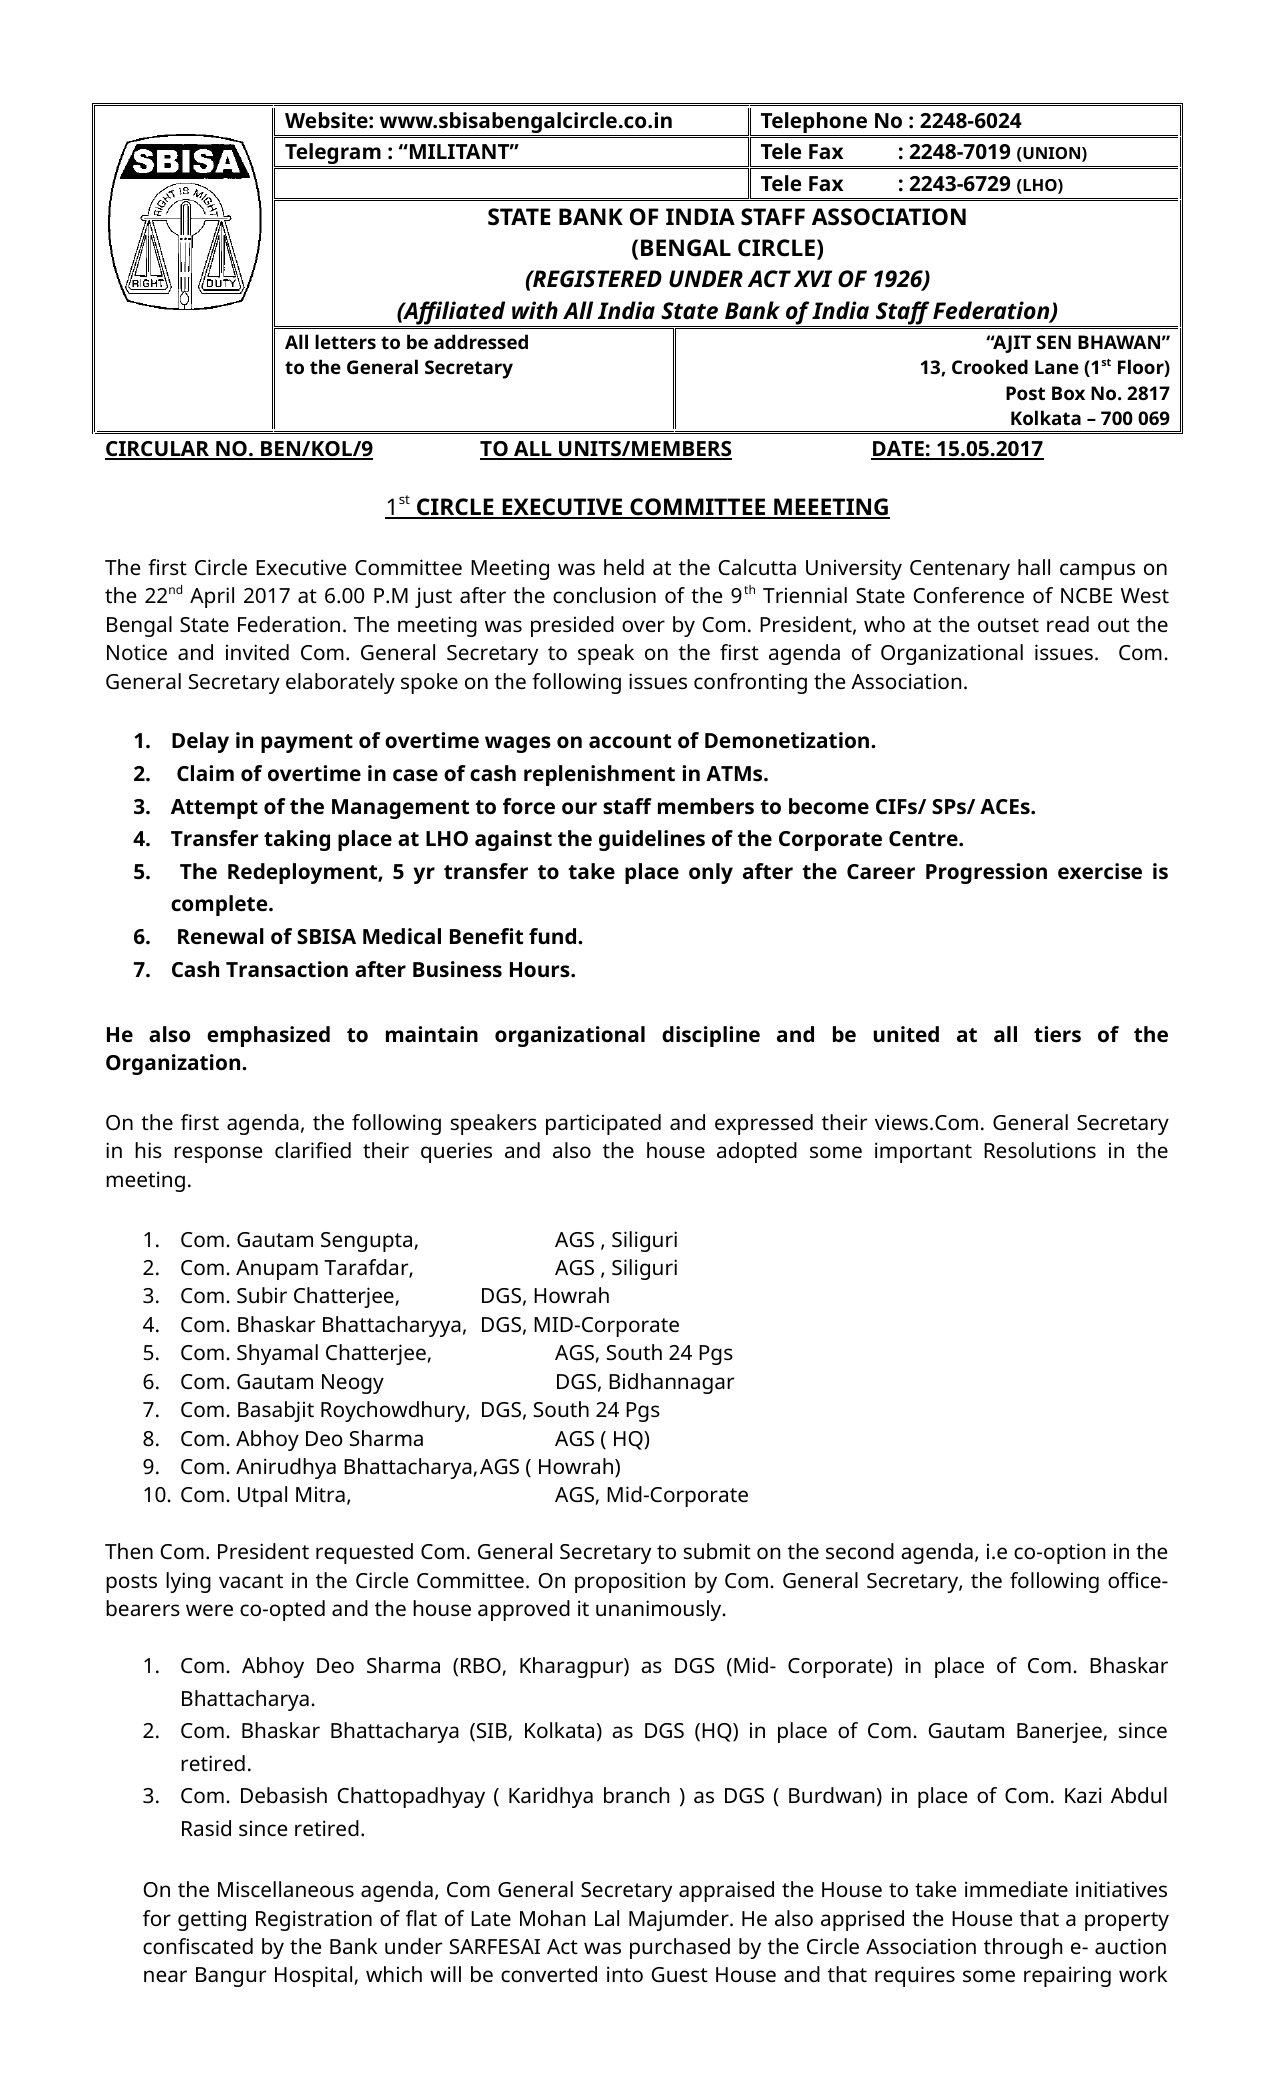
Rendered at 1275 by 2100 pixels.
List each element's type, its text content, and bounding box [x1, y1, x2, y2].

list Com. Abhoy Deo Sharma (RBO, Kharagpur) as DGS (Mid- Corporate) in place of Com. Bhaskar Bhattacharya. [142, 1651, 1170, 1712]
list The Redeployment, 5 yr transfer to take place only after the Career Progression exercise is complete. [133, 857, 1170, 918]
table_cell Telegram : “MILITANT” [275, 138, 748, 166]
list Com. Anirudhya Bhattacharya, AGS ( Howrah) [142, 1452, 1170, 1481]
list Claim of overtime in case of cash replenishment in ATMs. [133, 759, 1170, 788]
list Com. Basabjit Roychowdhury, DGS, South 24 Pgs [142, 1395, 1170, 1424]
text The first Circle Executive Committee Meeting was held at the Calcutta University Centenary hall campus on the 22nd April 2017 at 6.00 P.M just after the conclusion of the 9th Triennial State Conference of NCBE West Bengal State Federation. The meeting was presided over by Com. President, who at the outset read out the Notice and invited Com. General Secretary to speak on the first agenda of Organizational issues. Com. General Secretary elaborately spoke on the following issues confronting the Association. [105, 553, 1170, 695]
list Com. Utpal Mitra, AGS, Mid-Corporate [142, 1481, 1170, 1509]
text On the first agenda, the following speakers participated and expressed their views.Com. General Secretary in his response clarified their queries and also the house adopted some important Resolutions in the meeting. [105, 1108, 1170, 1193]
table_cell All letters to be addressed to the General Secretary [274, 329, 674, 431]
text CIRCULAR NO. BEN/KOL/9 TO ALL UNITS/MEMBERS DATE: 15.05.2017 [105, 434, 1170, 463]
text 1st CIRCLE EXECUTIVE COMMITTEE MEEETING [105, 491, 1170, 522]
text Then Com. President requested Com. General Secretary to submit on the second agenda, i.e co-option in the posts lying vacant in the Circle Committee. On proposition by Com. General Secretary, the following office-bearers were co-opted and the house approved it unanimously. [105, 1537, 1170, 1623]
list Renewal of SBISA Medical Benefit fund. [133, 922, 1170, 951]
table_header Website: www.sbisabengalcircle.co.in [274, 106, 749, 134]
list Com. Gautam Neogy DGS, Bidhannagar [142, 1367, 1170, 1395]
list Com. Bhaskar Bhattacharyya, DGS, MID-Corporate [142, 1310, 1170, 1338]
table_cell Tele Fax : 2248-7019 (UNION) [751, 135, 1180, 166]
list Com. Debasish Chattopadhyay ( Karidhya branch ) as DGS ( Burdwan) in place of Com. Kazi Abdul Rasid since retired. [142, 1782, 1170, 1843]
text He also emphasized to maintain organizational discipline and be united at all tiers of the Organization. [105, 1020, 1170, 1077]
table_cell STATE BANK OF INDIA STAFF ASSOCIATION (BENGAL CIRCLE) (REGISTERED UNDER ACT XVI OF 1926) (Affiliated with All India State Bank of India Staff Federation) [275, 198, 1180, 326]
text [142, 1875, 1170, 1989]
list Com. Anupam Tarafdar, AGS , Siliguri [142, 1253, 1170, 1282]
list Attempt of the Management to force our staff members to become CIFs/ SPs/ ACEs. [133, 792, 1170, 820]
table_cell “AJIT SEN BHAWAN” 13, Crooked Lane (1st Floor) Post Box No. 2817 Kolkata – 700 069 [675, 326, 1180, 431]
picture [105, 131, 265, 313]
list Com. Subir Chatterjee, DGS, Howrah [142, 1282, 1170, 1310]
list Com. Shyamal Chatterjee, AGS, South 24 Pgs [142, 1338, 1170, 1367]
list Com. Gautam Sengupta, AGS , Siliguri [142, 1225, 1170, 1253]
list Cash Transaction after Business Hours. [133, 955, 1170, 983]
list Com. Bhaskar Bhattacharya (SIB, Kolkata) as DGS (HQ) in place of Com. Gautam Banerjee, since retired. [142, 1716, 1170, 1777]
list Delay in payment of overtime wages on account of Demonetization. [133, 727, 1170, 755]
table_header Telephone No : 2248-6024 [749, 106, 1180, 134]
table_header [94, 104, 274, 431]
table_cell Tele Fax : 2243-6729 (LHO) [749, 166, 1181, 198]
list Com. Abhoy Deo Sharma AGS ( HQ) [142, 1424, 1170, 1452]
list Transfer taking place at LHO against the guidelines of the Corporate Centre. [133, 824, 1170, 853]
table_cell [275, 169, 748, 198]
